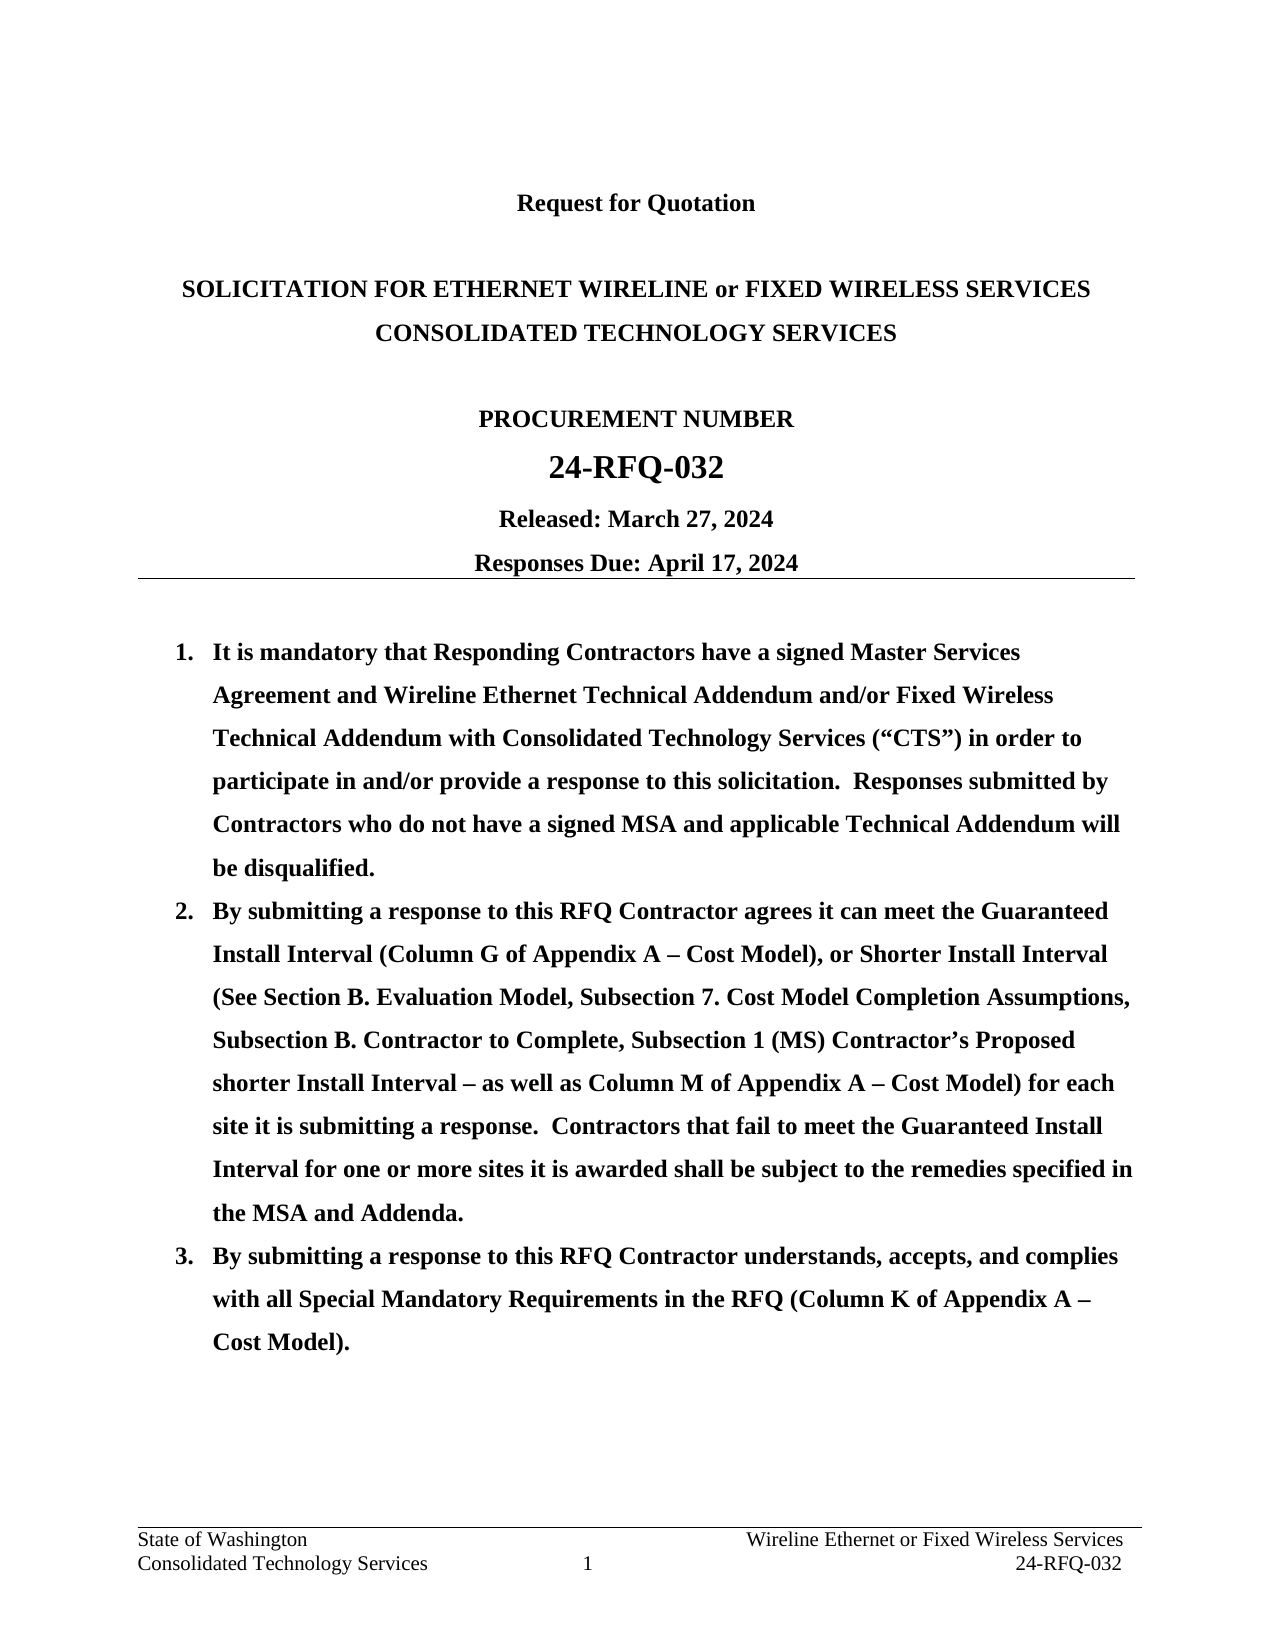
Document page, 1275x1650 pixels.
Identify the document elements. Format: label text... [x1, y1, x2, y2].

list It is mandatory that Responding Contractors have a signed Master Services Agreement and Wireline Ethernet Technical Addendum and/or Fixed Wireless Technical Addendum with Consolidated Technology Services (“CTS”) in order to participate in and/or provide a response to this solicitation. Responses submitted by Contractors who do not have a signed MSA and applicable Technical Addendum will be disqualified. [175, 637, 1142, 881]
list By submitting a response to this RFQ Contractor understands, accepts, and complies with all Special Mandatory Requirements in the RFQ (Column K of Appendix A – Cost Model). [175, 1241, 1142, 1356]
text 24-RFQ-032 [137, 447, 1135, 485]
list By submitting a response to this RFQ Contractor agrees it can meet the Guaranteed Install Interval (Column G of Appendix A – Cost Model), or Shorter Install Interval (See Section B. Evaluation Model, Subsection 7. Cost Model Completion Assumptions, Subsection B. Contractor to Complete, Subsection 1 (MS) Contractor’s Proposed shorter Install Interval – as well as Column M of Appendix A – Cost Model) for each site it is submitting a response. Contractors that fail to meet the Guaranteed Install Interval for one or more sites it is awarded shall be subject to the remedies specified in the MSA and Addenda. [175, 896, 1142, 1226]
text Request for Quotation [137, 188, 1135, 217]
text SOLICITATION FOR ETHERNET WIRELINE or FIXED WIRELESS SERVICES [137, 274, 1135, 303]
text PROCUREMENT NUMBER [137, 404, 1135, 433]
text CONSOLIDATED TECHNOLOGY SERVICES [137, 318, 1135, 346]
text Responses Due: April 17, 2024 [137, 548, 1135, 579]
text Released: March 27, 2024 [137, 504, 1135, 533]
